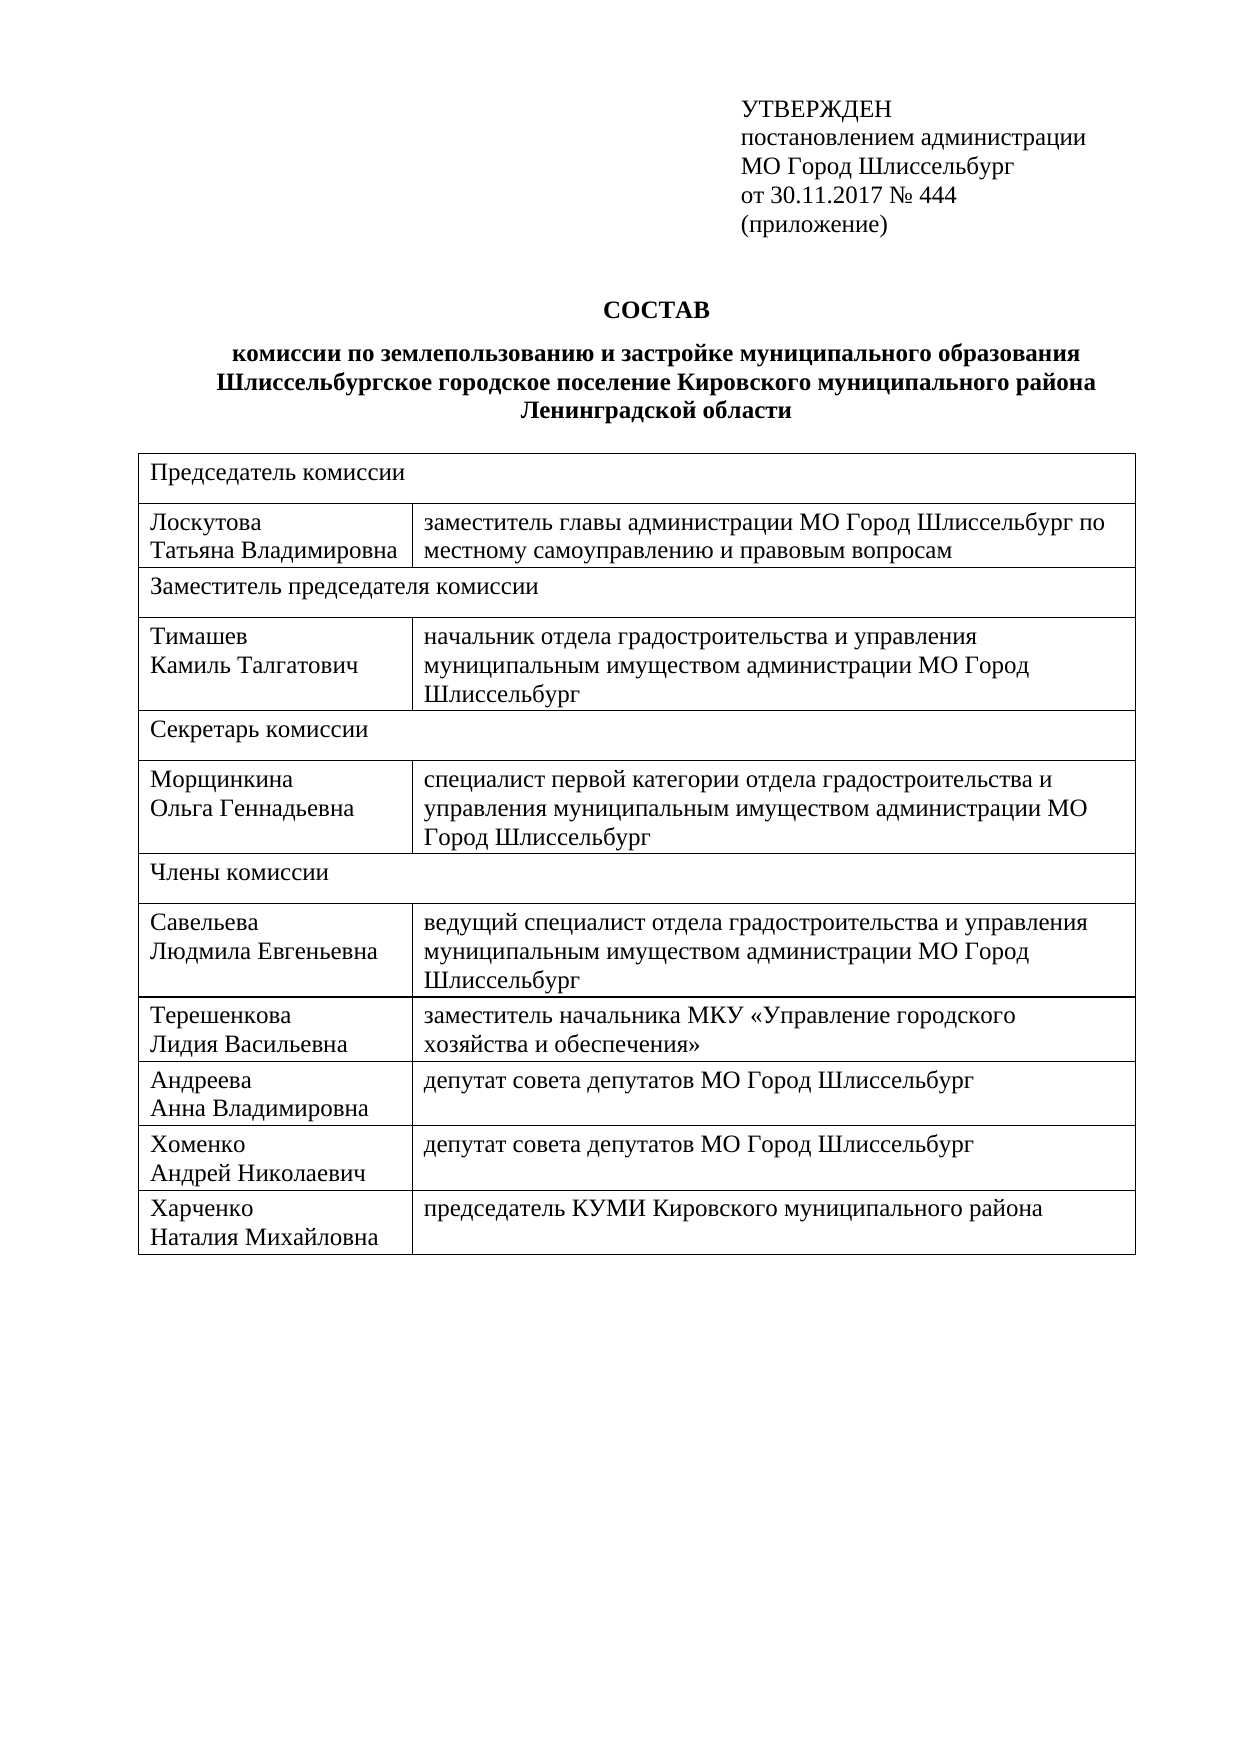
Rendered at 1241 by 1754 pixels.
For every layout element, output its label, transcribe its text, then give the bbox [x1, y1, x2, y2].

table_cell Терешенкова Лидия Васильевна [139, 998, 412, 1061]
table_cell Савельева Людмила Евгеньевна [139, 904, 412, 996]
table_cell начальник отдела градостроительства и управления муниципальным имуществом администрации МО Город Шлиссельбург [413, 618, 1135, 710]
table_cell Андреева Анна Владимировна [139, 1062, 412, 1125]
table_cell Секретарь комиссии [139, 711, 1135, 760]
table_cell Харченко Наталия Михайловна [139, 1191, 412, 1254]
table_cell Заместитель председателя комиссии [139, 568, 1135, 617]
table_cell Хоменко Андрей Николаевич [139, 1126, 412, 1189]
table_cell ведущий специалист отдела градостроительства и управления муниципальным имуществом администрации МО Город Шлиссельбург [413, 904, 1135, 996]
table_cell Тимашев Камиль Талгатович [139, 618, 412, 710]
table_cell председатель КУМИ Кировского муниципального района [413, 1191, 1135, 1254]
text (приложение) [150, 209, 1162, 237]
table_cell заместитель главы администрации МО Город Шлиссельбург по местному самоуправлению и правовым вопросам [413, 504, 1135, 567]
table_cell Лоскутова Татьяна Владимировна [139, 504, 412, 567]
table_cell специалист первой категории отдела градостроительства и управления муниципальным имуществом администрации МО Город Шлиссельбург [413, 761, 1135, 853]
text от 30.11.2017 № 444 [150, 180, 1162, 209]
table_cell заместитель начальника МКУ «Управление городского хозяйства и обеспечения» [413, 998, 1135, 1061]
table_cell депутат совета депутатов МО Город Шлиссельбург [413, 1062, 1135, 1125]
table_cell Члены комиссии [139, 854, 1135, 903]
text УТВЕРЖДЕН [150, 94, 1162, 122]
table_cell Морщинкина Ольга Геннадьевна [139, 761, 412, 853]
table_cell депутат совета депутатов МО Город Шлиссельбург [413, 1126, 1135, 1189]
text МО Город Шлиссельбург [150, 151, 1162, 180]
text постановлением администрации [150, 122, 1162, 151]
table_header Председатель комиссии [139, 454, 1135, 503]
text комиссии по землепользованию и застройке муниципального образования Шлиссельбургское городское поселение Кировского муниципального района Ленинградской области [150, 338, 1162, 424]
text СОСТАВ [150, 295, 1162, 324]
